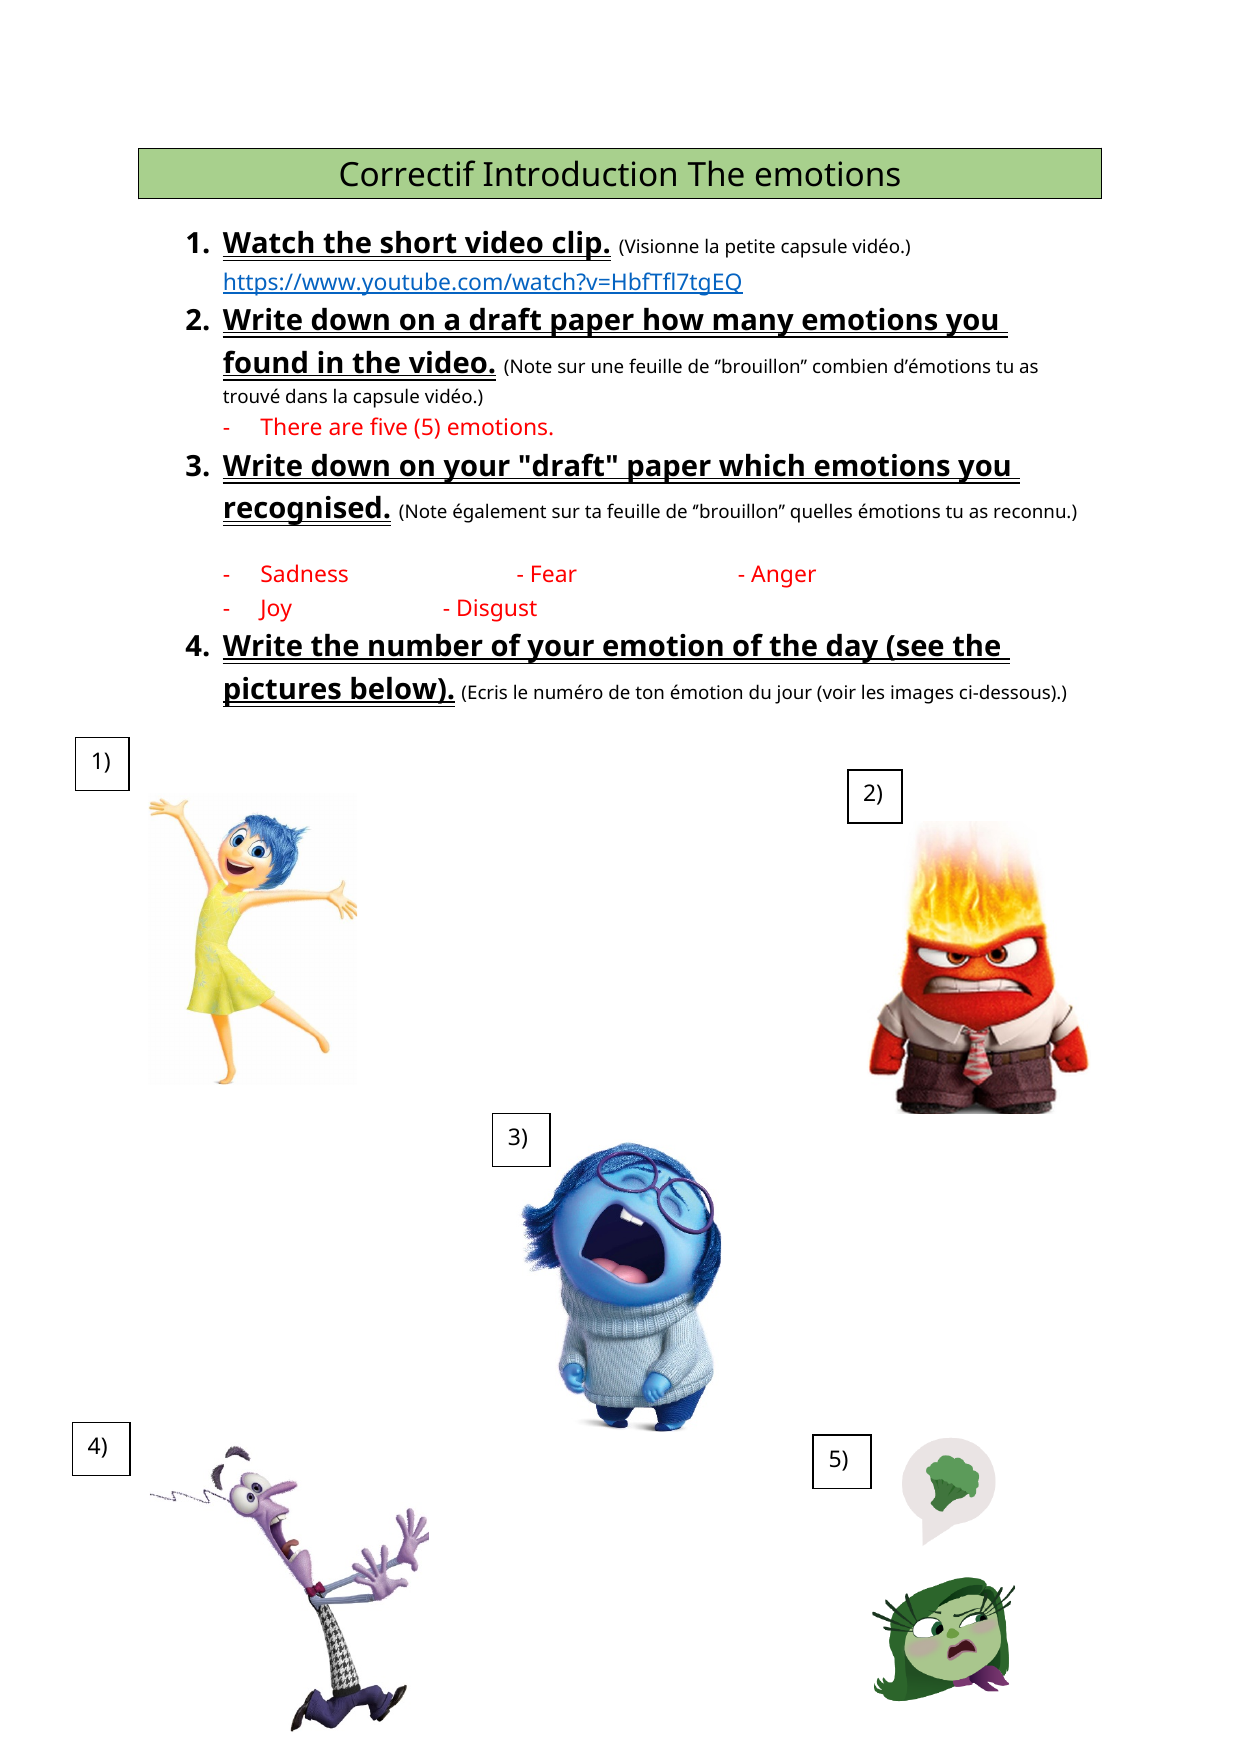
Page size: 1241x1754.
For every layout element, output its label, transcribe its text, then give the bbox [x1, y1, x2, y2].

list Sadness - Fear - Anger [223, 558, 1093, 589]
picture [147, 793, 362, 1089]
list Joy - Disgust [223, 592, 1093, 623]
text Correctif Introduction The emotions [139, 149, 1101, 198]
list Write down on a draft paper how many emotions you found in the video. (Note sur une feuille de ‘’brouillon’’ combien d’émotions tu as trouvé dans la capsule vidéo.) [185, 299, 1093, 409]
list https://www.youtube.com/watch?v=HbfTfl7tgEQ [223, 266, 1093, 297]
picture [514, 1139, 726, 1435]
picture [797, 1421, 1088, 1713]
list Write the number of your emotion of the day (see the pictures below). (Ecris le numéro de ton émotion du jour (voir les images ci-dessous).) [185, 626, 1093, 708]
picture [147, 1440, 434, 1736]
list Write down on your "draft" paper which emotions you recognised. (Note également sur ta feuille de ‘’brouillon’’ quelles émotions tu as reconnu.) [185, 445, 1093, 527]
list Watch the short video clip. (Visionne la petite capsule vidéo.) [185, 223, 1093, 262]
picture [865, 821, 1093, 1113]
list There are five (5) emotions. [223, 411, 1093, 442]
